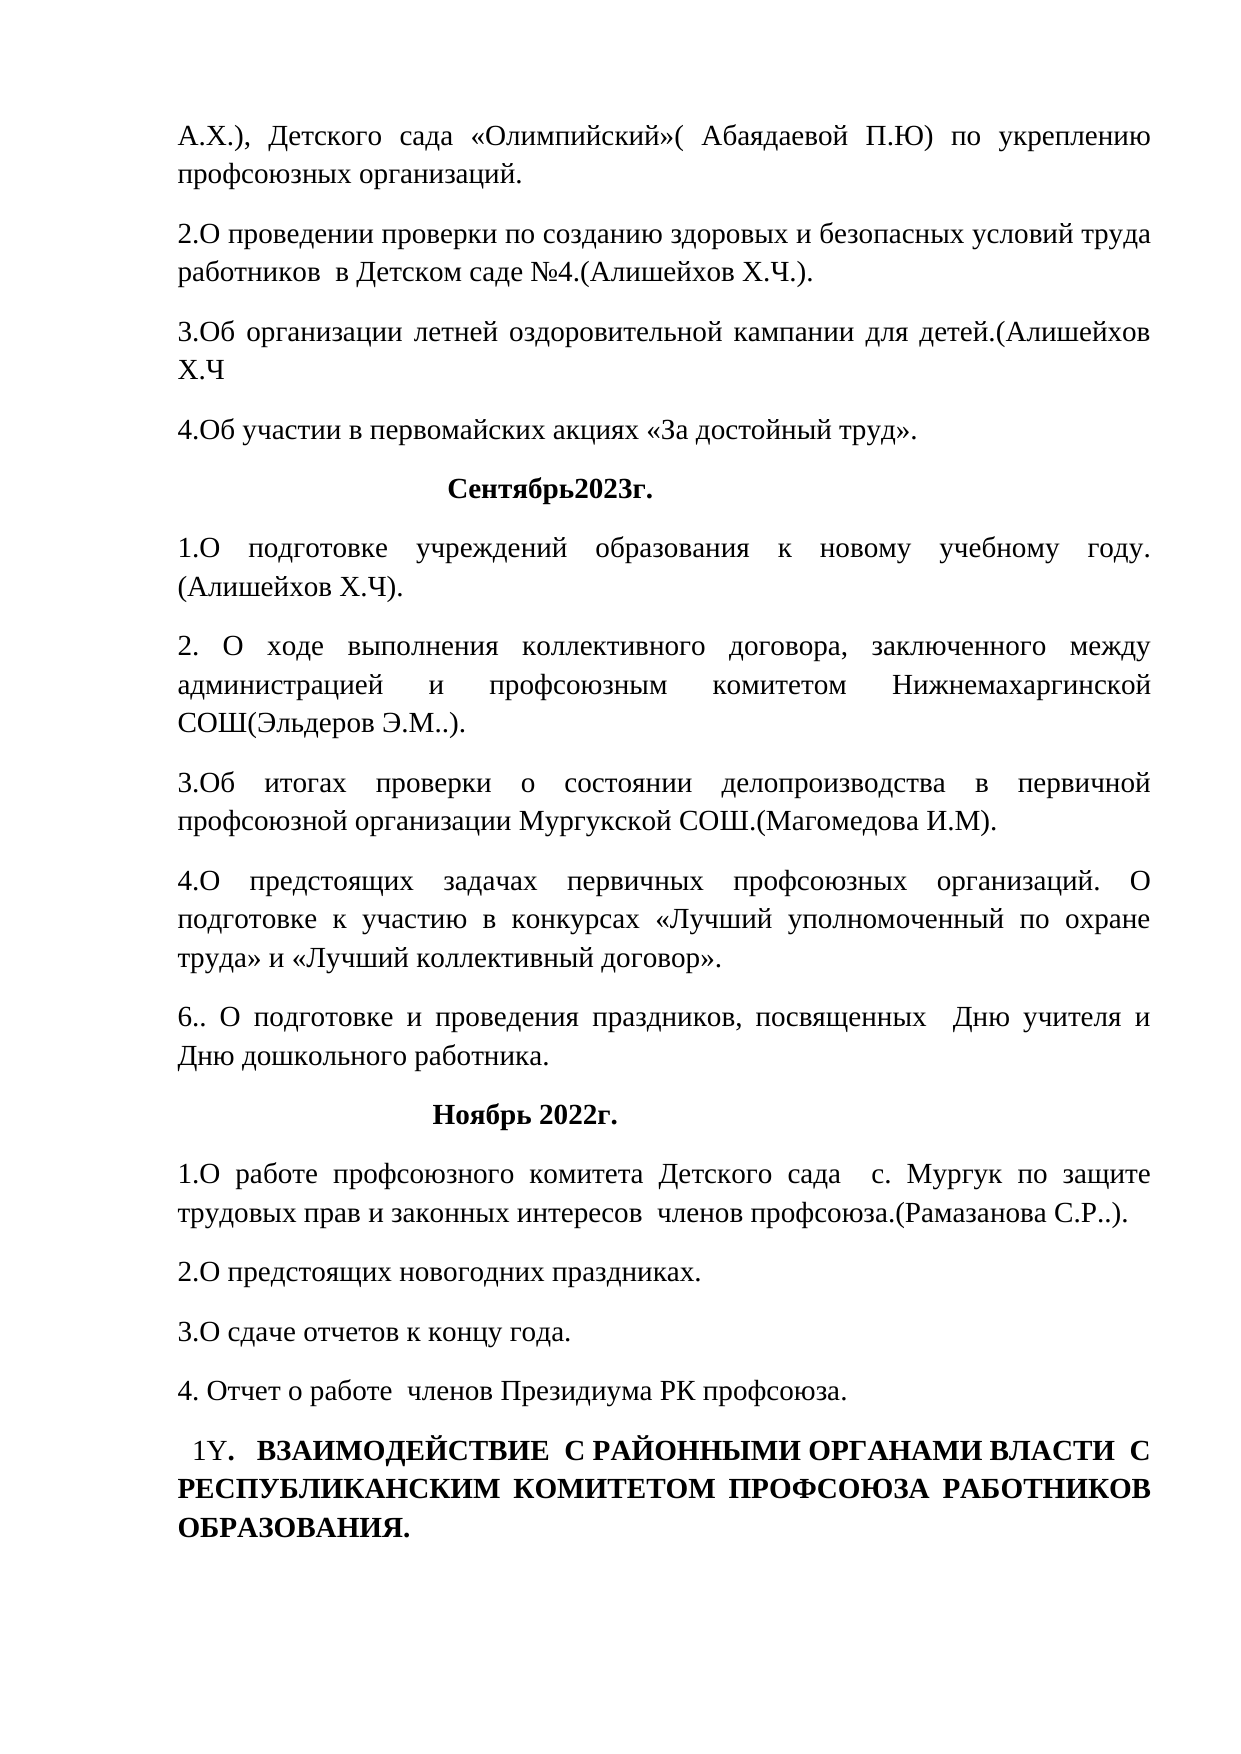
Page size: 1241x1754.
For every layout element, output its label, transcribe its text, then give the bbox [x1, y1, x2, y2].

text 4. Отчет о работе членов Президиума РК профсоюза. [177, 1373, 1152, 1407]
text Сентябрь2023г. [177, 471, 1152, 505]
text 2.О предстоящих новогодних праздниках. [177, 1254, 1152, 1288]
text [177, 118, 1152, 190]
text 1.О подготовке учреждений образования к новому учебному году.(Алишейхов Х.Ч). [177, 531, 1152, 603]
text 4.Об участии в первомайских акциях «За достойный труд». [177, 412, 1152, 445]
text 6.. О подготовке и проведения праздников, посвященных Дню учителя и Дню дошкольного работника. [177, 999, 1152, 1071]
text Ноябрь 2022г. [177, 1097, 1152, 1131]
text 3.Об организации летней оздоровительной кампании для детей.(Алишейхов Х.Ч [177, 314, 1152, 386]
text 3.О сдаче отчетов к концу года. [177, 1314, 1152, 1347]
text 2. О ходе выполнения коллективного договора, заключенного между администрацией и профсоюзным комитетом Нижнемахаргинской СОШ(Эльдеров Э.М..). [177, 628, 1152, 739]
text 2.О проведении проверки по созданию здоровых и безопасных условий труда работников в Детском саде №4.(Алишейхов Х.Ч.). [177, 216, 1152, 288]
text 1.О работе профсоюзного комитета Детского сада с. Мургук по защите трудовых прав и законных интересов членов профсоюза.(Рамазанова С.Р..). [177, 1157, 1152, 1229]
text 3.Об итогах проверки о состоянии делопроизводства в первичной профсоюзной организации Мургукской СОШ.(Магомедова И.М). [177, 765, 1152, 837]
text 4.О предстоящих задачах первичных профсоюзных организаций. О подготовке к участию в конкурсах «Лучший уполномоченный по охране труда» и «Лучший коллективный договор». [177, 863, 1152, 973]
text 1Y. ВЗАИМОДЕЙСТВИЕ С РАЙОННЫМИ ОРГАНАМИ ВЛАСТИ С РЕСПУБЛИКАНСКИМ КОМИТЕТОМ ПРОФСОЮЗА РАБОТНИКОВ ОБРАЗОВАНИЯ. [177, 1433, 1152, 1543]
